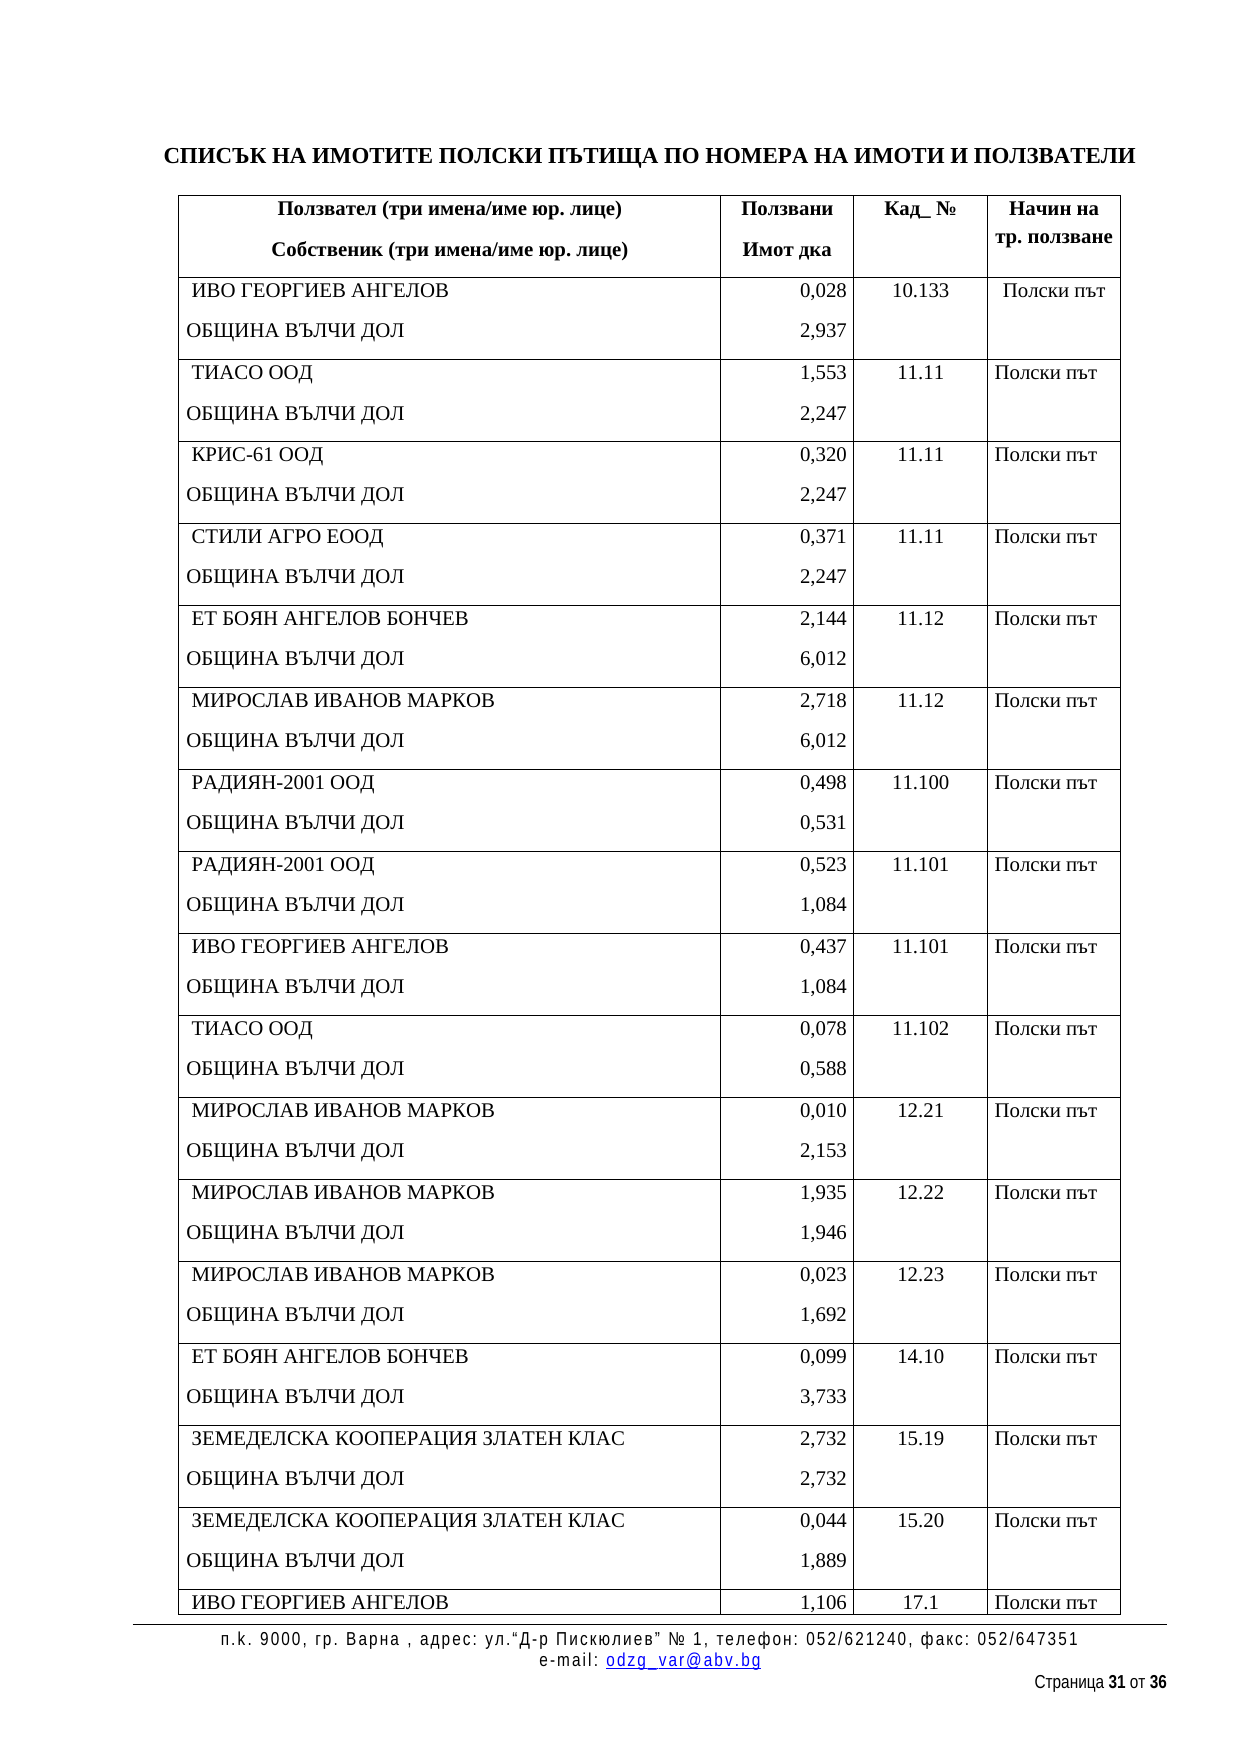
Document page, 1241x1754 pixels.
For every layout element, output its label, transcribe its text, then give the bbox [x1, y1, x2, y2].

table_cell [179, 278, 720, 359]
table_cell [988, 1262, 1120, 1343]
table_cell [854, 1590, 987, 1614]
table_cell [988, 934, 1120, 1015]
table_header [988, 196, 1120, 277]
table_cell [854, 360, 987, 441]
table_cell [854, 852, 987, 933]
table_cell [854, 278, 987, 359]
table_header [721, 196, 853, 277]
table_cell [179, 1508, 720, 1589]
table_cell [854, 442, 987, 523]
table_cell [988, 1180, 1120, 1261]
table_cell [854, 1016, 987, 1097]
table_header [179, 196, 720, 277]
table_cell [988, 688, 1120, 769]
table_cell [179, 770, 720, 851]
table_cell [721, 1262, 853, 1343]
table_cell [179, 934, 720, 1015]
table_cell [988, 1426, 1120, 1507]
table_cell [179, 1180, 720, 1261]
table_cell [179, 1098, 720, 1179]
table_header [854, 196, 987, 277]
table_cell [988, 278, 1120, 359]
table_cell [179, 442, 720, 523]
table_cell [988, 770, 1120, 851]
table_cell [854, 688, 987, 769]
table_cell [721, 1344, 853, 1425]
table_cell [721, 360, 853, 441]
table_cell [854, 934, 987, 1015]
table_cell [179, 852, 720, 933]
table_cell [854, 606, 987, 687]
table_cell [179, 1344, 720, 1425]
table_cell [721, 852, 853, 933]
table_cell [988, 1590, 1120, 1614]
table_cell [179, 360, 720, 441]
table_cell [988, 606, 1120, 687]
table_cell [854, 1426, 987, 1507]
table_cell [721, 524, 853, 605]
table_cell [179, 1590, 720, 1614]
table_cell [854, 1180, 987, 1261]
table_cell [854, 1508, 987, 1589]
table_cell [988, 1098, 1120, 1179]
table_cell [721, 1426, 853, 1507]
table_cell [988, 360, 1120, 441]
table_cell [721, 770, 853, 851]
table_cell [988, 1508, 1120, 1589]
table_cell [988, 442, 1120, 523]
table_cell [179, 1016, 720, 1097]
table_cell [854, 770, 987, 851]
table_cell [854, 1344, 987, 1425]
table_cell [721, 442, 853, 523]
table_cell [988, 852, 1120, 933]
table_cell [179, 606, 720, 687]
text СПИСЪК НА ИМОТИТЕ ПОЛСКИ ПЪТИЩА ПО НОМЕРА НА ИМОТИ И ПОЛЗВАТЕЛИ [133, 142, 1167, 169]
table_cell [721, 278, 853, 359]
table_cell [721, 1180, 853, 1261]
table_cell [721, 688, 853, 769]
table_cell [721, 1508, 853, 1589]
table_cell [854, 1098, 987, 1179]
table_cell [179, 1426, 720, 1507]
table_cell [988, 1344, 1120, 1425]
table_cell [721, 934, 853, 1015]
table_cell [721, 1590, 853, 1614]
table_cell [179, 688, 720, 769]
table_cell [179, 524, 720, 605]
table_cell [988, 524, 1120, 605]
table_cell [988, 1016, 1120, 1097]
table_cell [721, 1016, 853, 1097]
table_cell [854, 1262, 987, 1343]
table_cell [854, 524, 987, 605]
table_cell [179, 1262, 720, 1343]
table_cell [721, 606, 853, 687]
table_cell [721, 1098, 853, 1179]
